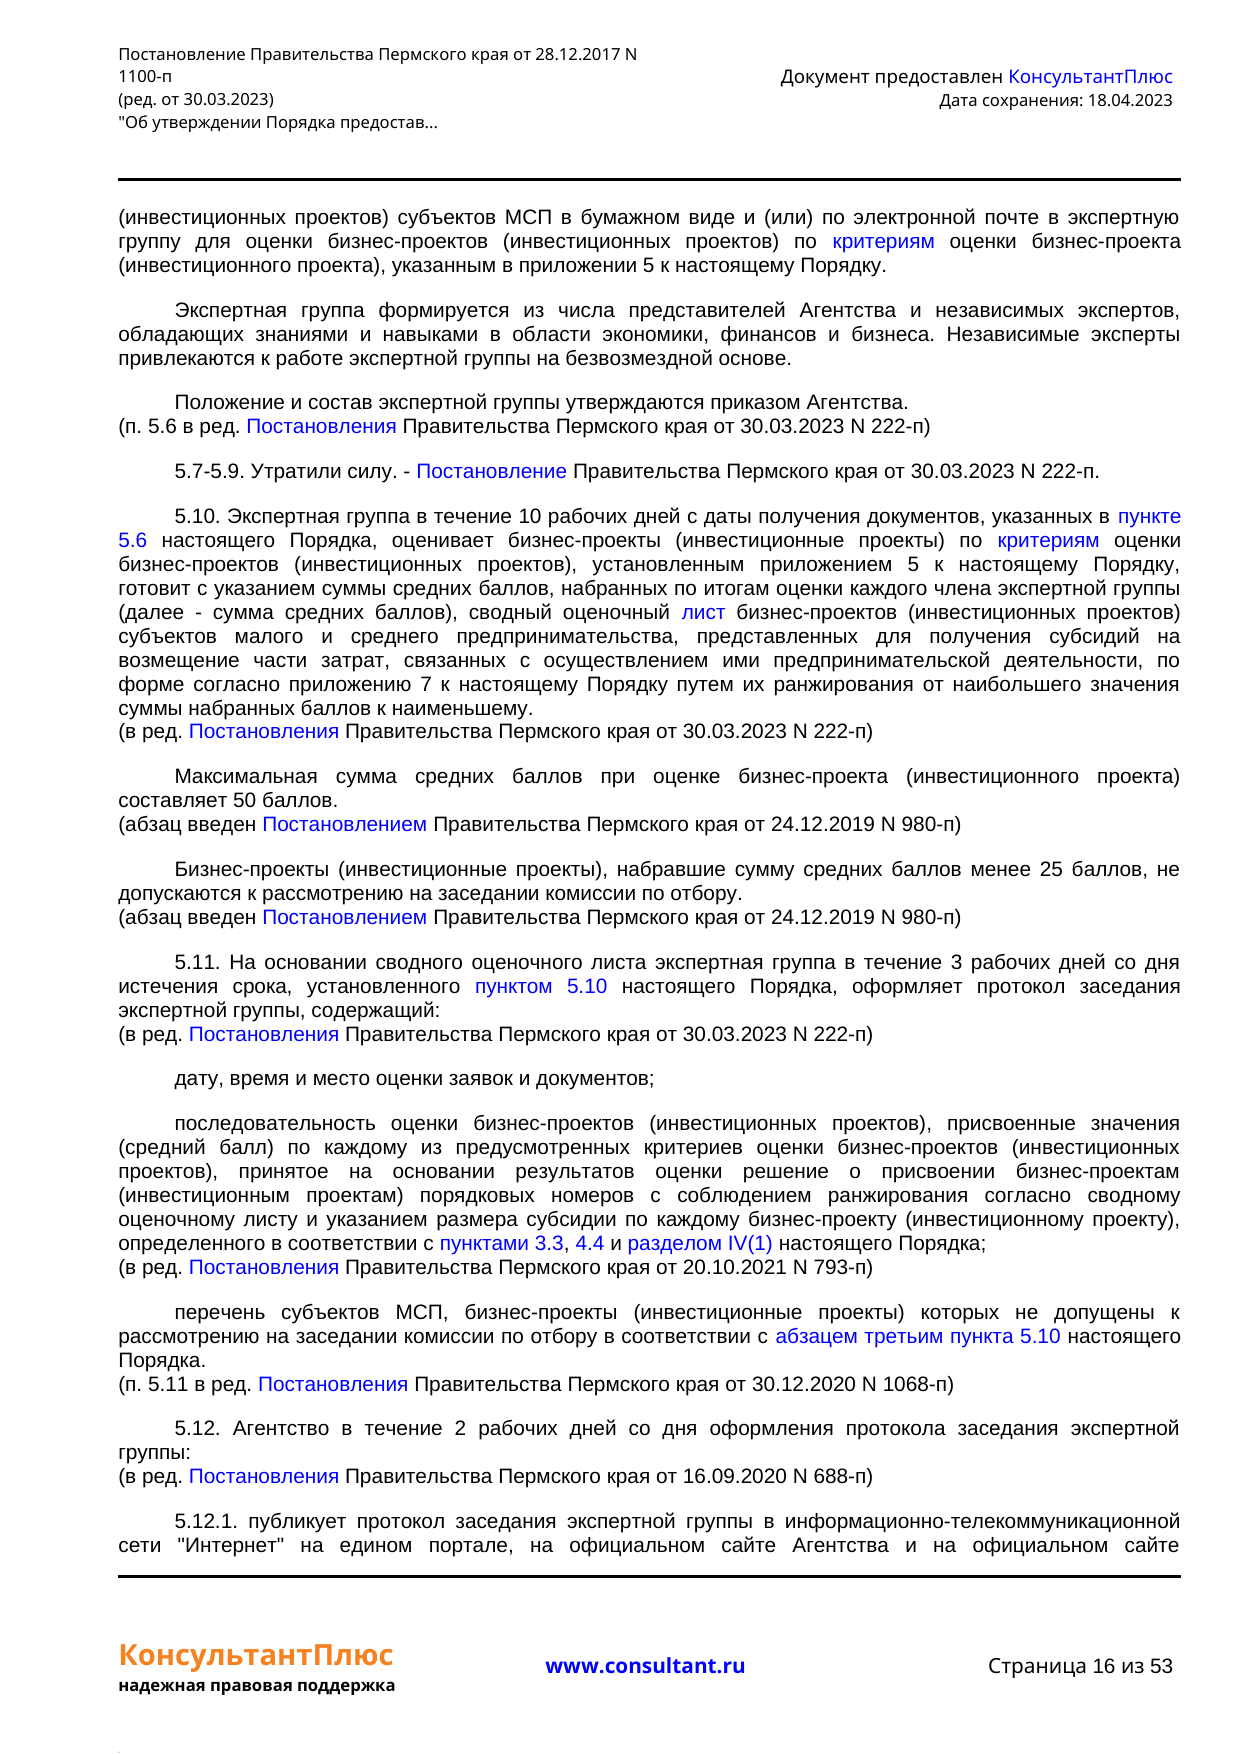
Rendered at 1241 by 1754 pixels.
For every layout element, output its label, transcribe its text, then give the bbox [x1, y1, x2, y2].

text Положение и состав экспертной группы утверждаются приказом Агентства. [118, 390, 1181, 414]
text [118, 1509, 1181, 1557]
text 5.12. Агентство в течение 2 рабочих дней со дня оформления протокола заседания экспертной группы: [118, 1416, 1181, 1464]
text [118, 205, 1181, 277]
text (абзац введен Постановлением Правительства Пермского края от 24.12.2019 N 980-п) [118, 905, 1181, 929]
text (п. 5.11 в ред. Постановления Правительства Пермского края от 30.12.2020 N 1068-п) [118, 1371, 1181, 1395]
text (в ред. Постановления Правительства Пермского края от 16.09.2020 N 688-п) [118, 1464, 1181, 1488]
text перечень субъектов МСП, бизнес-проекты (инвестиционные проекты) которых не допущены к рассмотрению на заседании комиссии по отбору в соответствии с абзацем третьим пункта 5.10 настоящего Порядка. [118, 1299, 1181, 1371]
text Бизнес-проекты (инвестиционные проекты), набравшие сумму средних баллов менее 25 баллов, не допускаются к рассмотрению на заседании комиссии по отбору. [118, 857, 1181, 905]
text дату, время и место оценки заявок и документов; [118, 1066, 1181, 1090]
text (п. 5.6 в ред. Постановления Правительства Пермского края от 30.03.2023 N 222-п) [118, 414, 1181, 438]
text (абзац введен Постановлением Правительства Пермского края от 24.12.2019 N 980-п) [118, 812, 1181, 836]
text (в ред. Постановления Правительства Пермского края от 30.03.2023 N 222-п) [118, 1021, 1181, 1045]
text 5.7-5.9. Утратили силу. - Постановление Правительства Пермского края от 30.03.2023 N 222-п. [118, 459, 1181, 483]
text (в ред. Постановления Правительства Пермского края от 30.03.2023 N 222-п) [118, 719, 1181, 743]
text 5.11. На основании сводного оценочного листа экспертная группа в течение 3 рабочих дней со дня истечения срока, установленного пунктом 5.10 настоящего Порядка, оформляет протокол заседания экспертной группы, содержащий: [118, 949, 1181, 1021]
text Максимальная сумма средних баллов при оценке бизнес-проекта (инвестиционного проекта) составляет 50 баллов. [118, 764, 1181, 812]
text (в ред. Постановления Правительства Пермского края от 20.10.2021 N 793-п) [118, 1255, 1181, 1279]
text 5.10. Экспертная группа в течение 10 рабочих дней с даты получения документов, указанных в пункте 5.6 настоящего Порядка, оценивает бизнес-проекты (инвестиционные проекты) по критериям оценки бизнес-проектов (инвестиционных проектов), установленным приложением 5 к настоящему Порядку, готовит с указанием суммы средних баллов, набранных по итогам оценки каждого члена экспертной группы (далее - сумма средних баллов), сводный оценочный лист бизнес-проектов (инвестиционных проектов) субъектов малого и среднего предпринимательства, представленных для получения субсидий на возмещение части затрат, связанных с осуществлением ими предпринимательской деятельности, по форме согласно приложению 7 к настоящему Порядку путем их ранжирования от наибольшего значения суммы набранных баллов к наименьшему. [118, 504, 1181, 719]
text Экспертная группа формируется из числа представителей Агентства и независимых экспертов, обладающих знаниями и навыками в области экономики, финансов и бизнеса. Независимые эксперты привлекаются к работе экспертной группы на безвозмездной основе. [118, 297, 1181, 369]
text последовательность оценки бизнес-проектов (инвестиционных проектов), присвоенные значения (средний балл) по каждому из предусмотренных критериев оценки бизнес-проектов (инвестиционных проектов), принятое на основании результатов оценки решение о присвоении бизнес-проектам (инвестиционным проектам) порядковых номеров с соблюдением ранжирования согласно сводному оценочному листу и указанием размера субсидии по каждому бизнес-проекту (инвестиционному проекту), определенного в соответствии с пунктами 3.3, 4.4 и разделом IV(1) настоящего Порядка; [118, 1111, 1181, 1255]
